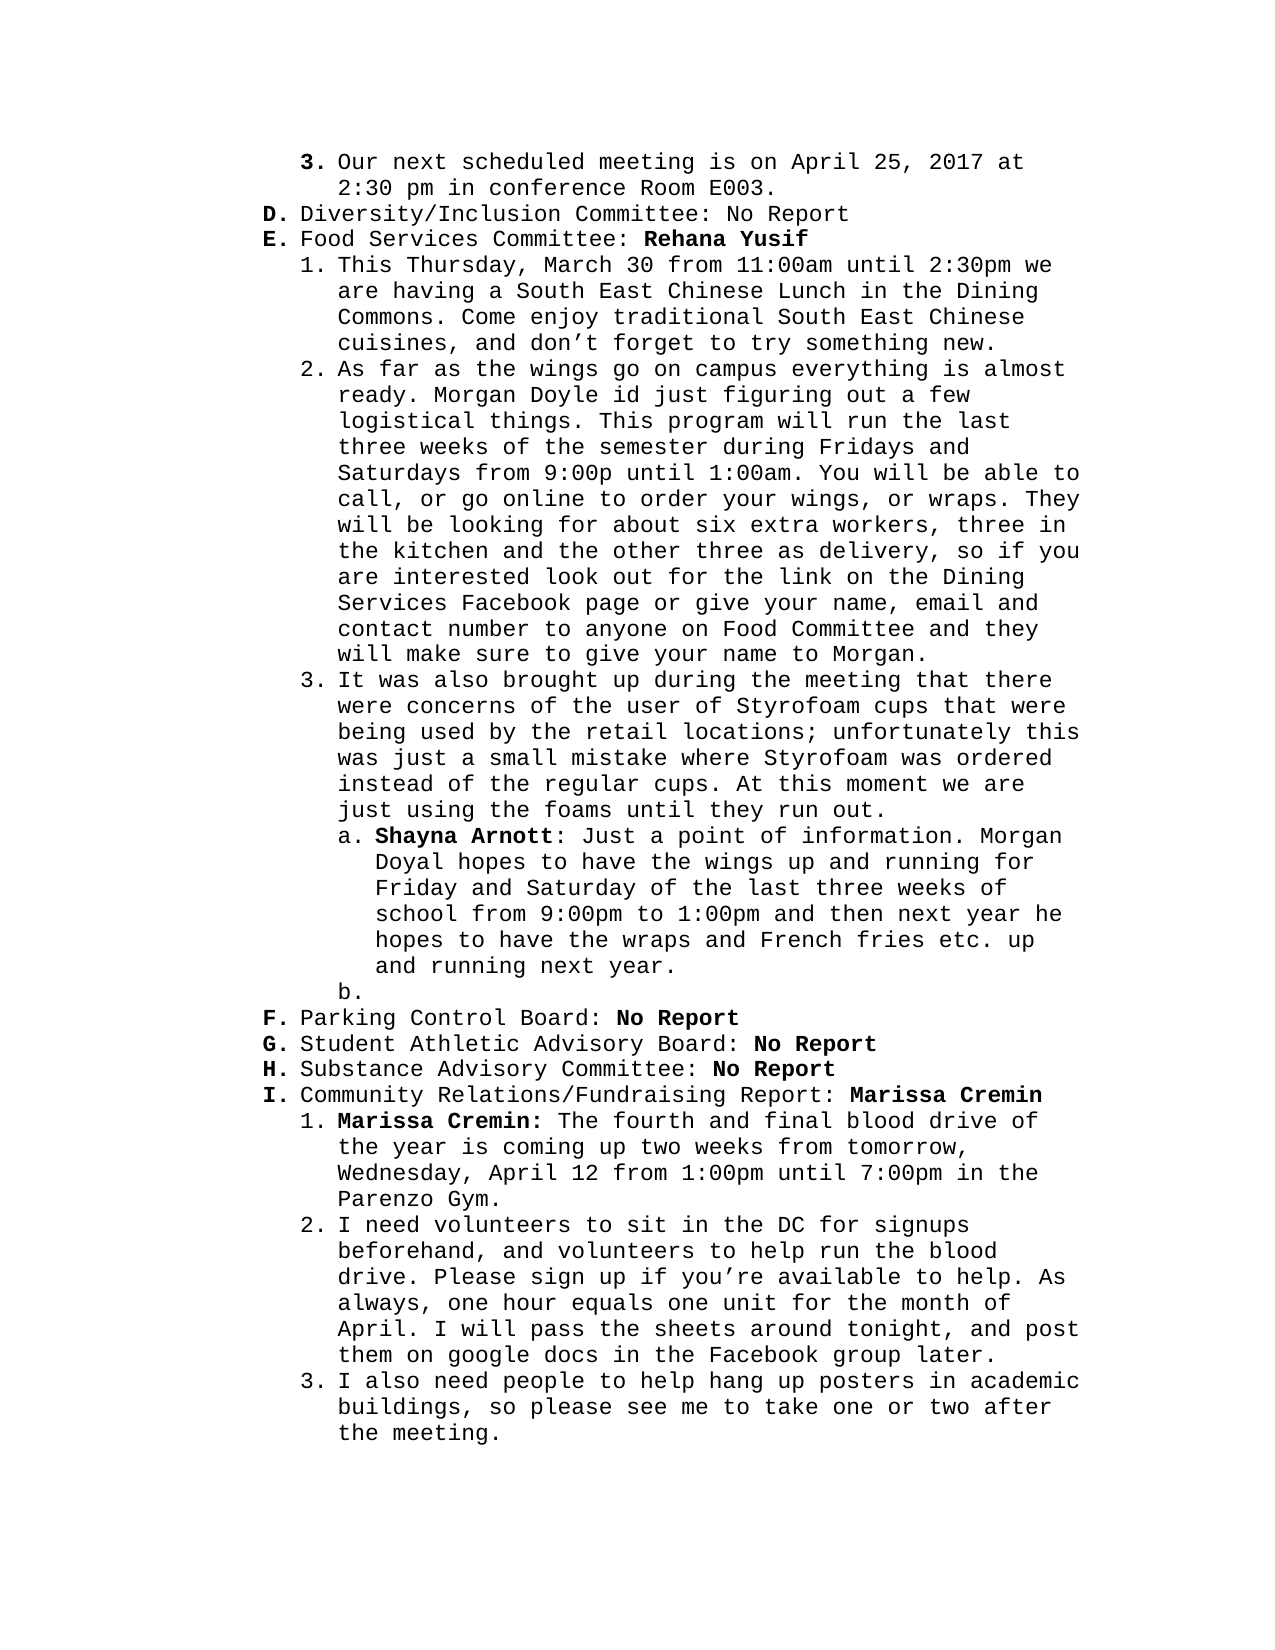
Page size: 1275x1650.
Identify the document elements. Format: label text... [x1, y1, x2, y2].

list This Thursday, March 30 from 11:00am until 2:30pm we are having a South East Chinese Lunch in the Dining Commons. Come enjoy traditional South East Chinese cuisines, and don’t forget to try something new. [300, 254, 1087, 357]
list As far as the wings go on campus everything is almost ready. Morgan Doyle id just figuring out a few logistical things. This program will run the last three weeks of the semester during Fridays and Saturdays from 9:00p until 1:00am. You will be able to call, or go online to order your wings, or wraps. They will be looking for about six extra workers, three in the kitchen and the other three as delivery, so if you are interested look out for the link on the Dining Services Facebook page or give your name, email and contact number to anyone on Food Committee and they will make sure to give your name to Morgan. [300, 357, 1087, 669]
list Student Athletic Advisory Board: No Report [262, 1032, 1087, 1058]
list It was also brought up during the meeting that there were concerns of the user of Styrofoam cups that were being used by the retail locations; unfortunately this was just a small mistake where Styrofoam was ordered instead of the regular cups. At this moment we are just using the foams until they run out. [300, 669, 1087, 824]
list Parking Control Board: No Report [262, 1006, 1087, 1032]
list Marissa Cremin: The fourth and final blood drive of the year is coming up two weeks from tomorrow, Wednesday, April 12 from 1:00pm until 7:00pm in the Parenzo Gym. [300, 1110, 1087, 1213]
list Our next scheduled meeting is on April 25, 2017 at 2:30 pm in conference Room E003. [300, 150, 1087, 202]
list Shayna Arnott: Just a point of information. Morgan Doyal hopes to have the wings up and running for Friday and Saturday of the last three weeks of school from 9:00pm to 1:00pm and then next year he hopes to have the wraps and French fries etc. up and running next year. [337, 824, 1087, 980]
list Substance Advisory Committee: No Report [262, 1058, 1087, 1084]
list I also need people to help hang up posters in academic buildings, so please see me to take one or two after the meeting. [300, 1369, 1087, 1447]
list Community Relations/Fundraising Report: Marissa Cremin [262, 1084, 1087, 1110]
list Diversity/Inclusion Committee: No Report [262, 202, 1087, 228]
list Food Services Committee: Rehana Yusif [262, 228, 1087, 254]
list I need volunteers to sit in the DC for signups beforehand, and volunteers to help run the blood drive. Please sign up if you’re available to help. As always, one hour equals one unit for the month of April. I will pass the sheets around tonight, and post them on google docs in the Facebook group later. [300, 1213, 1087, 1369]
